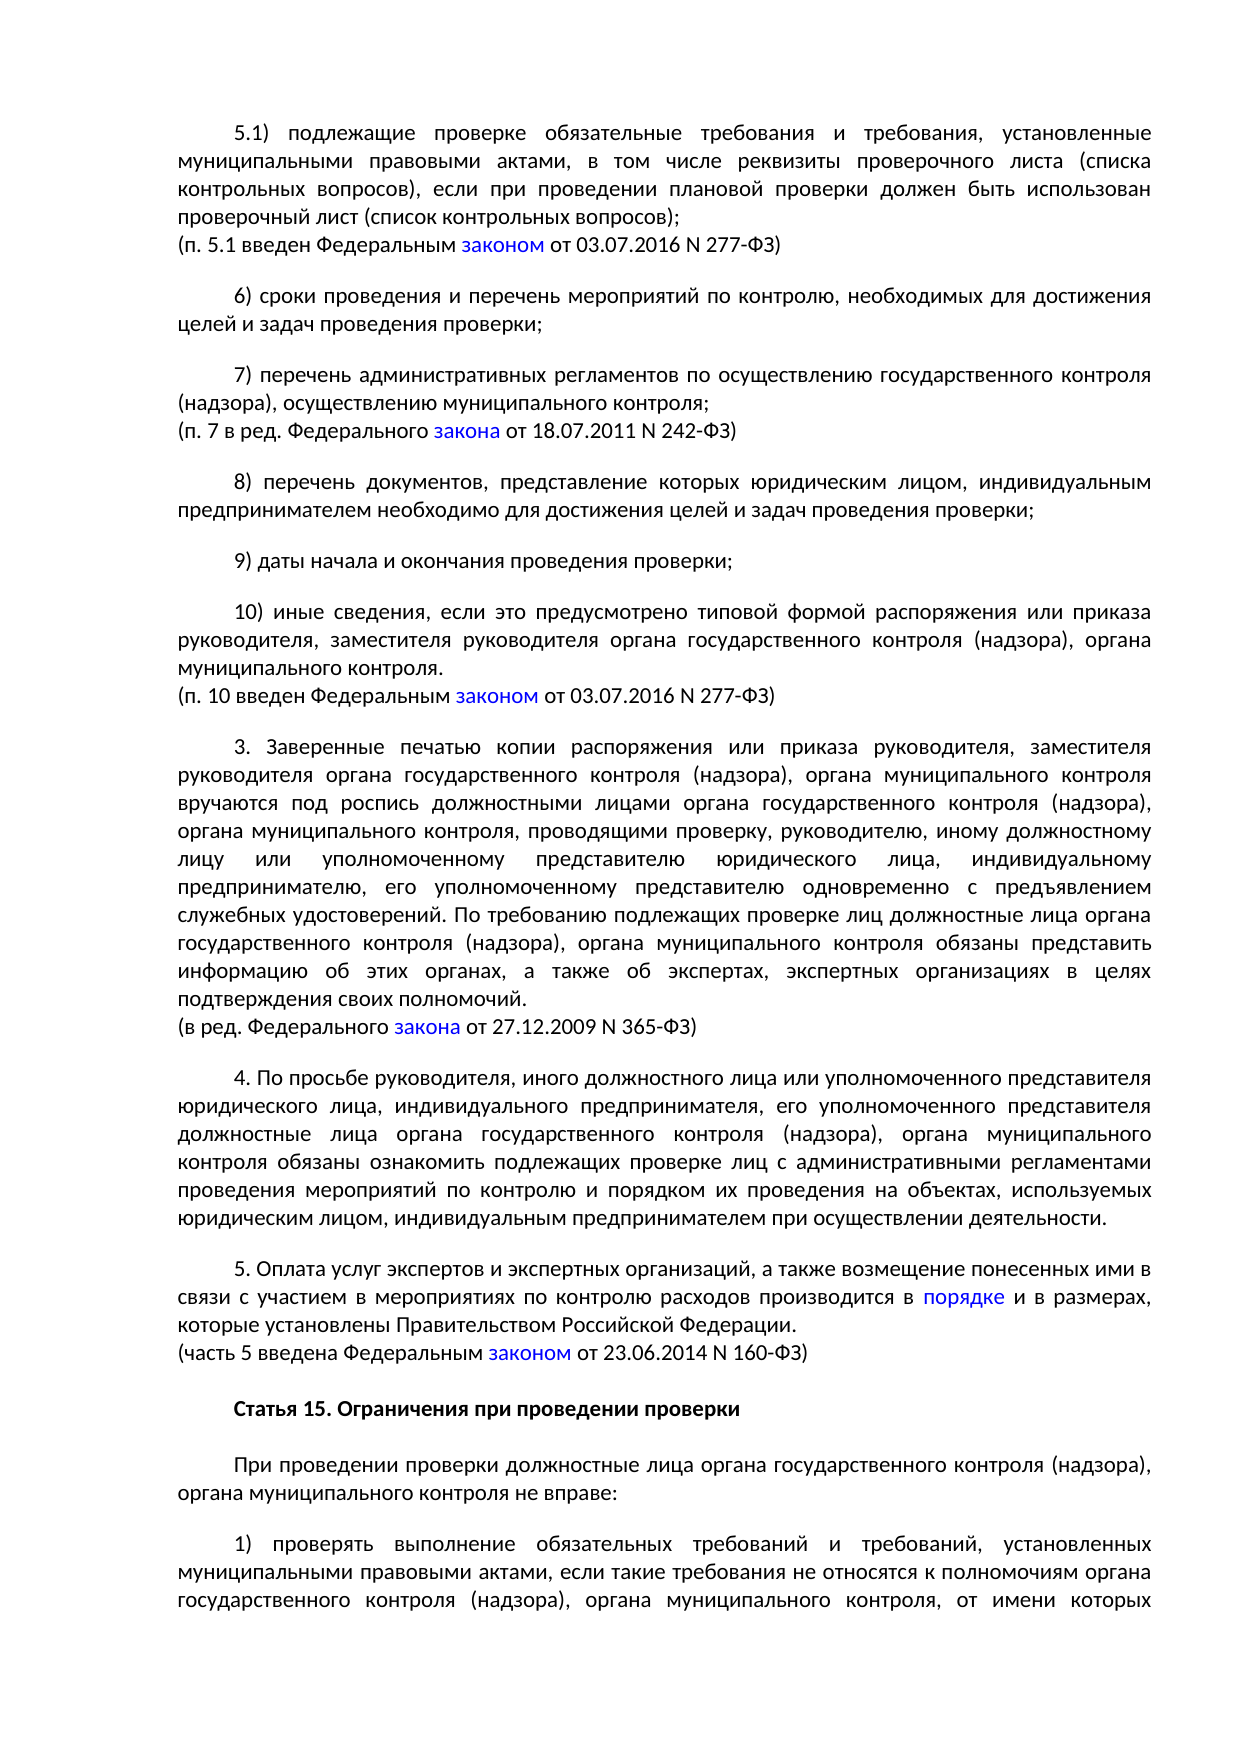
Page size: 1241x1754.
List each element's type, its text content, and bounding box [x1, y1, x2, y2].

text При проведении проверки должностные лица органа государственного контроля (надзора), органа муниципального контроля не вправе: [177, 1450, 1152, 1506]
text (п. 10 введен Федеральным законом от 03.07.2016 N 277-ФЗ) [177, 681, 1152, 709]
text (п. 5.1 введен Федеральным законом от 03.07.2016 N 277-ФЗ) [177, 230, 1152, 258]
text (часть 5 введена Федеральным законом от 23.06.2014 N 160-ФЗ) [177, 1338, 1152, 1366]
text 6) сроки проведения и перечень мероприятий по контролю, необходимых для достижения целей и задач проведения проверки; [177, 281, 1152, 337]
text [177, 1529, 1152, 1613]
text 5. Оплата услуг экспертов и экспертных организаций, а также возмещение понесенных ими в связи с участием в мероприятиях по контролю расходов производится в порядке и в размерах, которые установлены Правительством Российской Федерации. [177, 1254, 1152, 1338]
title Статья 15. Ограничения при проведении проверки [177, 1394, 1152, 1422]
text 3. Заверенные печатью копии распоряжения или приказа руководителя, заместителя руководителя органа государственного контроля (надзора), органа муниципального контроля вручаются под роспись должностными лицами органа государственного контроля (надзора), органа муниципального контроля, проводящими проверку, руководителю, иному должностному лицу или уполномоченному представителю юридического лица, индивидуальному предпринимателю, его уполномоченному представителю одновременно с предъявлением служебных удостоверений. По требованию подлежащих проверке лиц должностные лица органа государственного контроля (надзора), органа муниципального контроля обязаны представить информацию об этих органах, а также об экспертах, экспертных организациях в целях подтверждения своих полномочий. [177, 732, 1152, 1012]
text 4. По просьбе руководителя, иного должностного лица или уполномоченного представителя юридического лица, индивидуального предпринимателя, его уполномоченного представителя должностные лица органа государственного контроля (надзора), органа муниципального контроля обязаны ознакомить подлежащих проверке лиц с административными регламентами проведения мероприятий по контролю и порядком их проведения на объектах, используемых юридическим лицом, индивидуальным предпринимателем при осуществлении деятельности. [177, 1063, 1152, 1231]
text 5.1) подлежащие проверке обязательные требования и требования, установленные муниципальными правовыми актами, в том числе реквизиты проверочного листа (списка контрольных вопросов), если при проведении плановой проверки должен быть использован проверочный лист (список контрольных вопросов); [177, 118, 1152, 230]
text (п. 7 в ред. Федерального закона от 18.07.2011 N 242-ФЗ) [177, 416, 1152, 444]
text 7) перечень административных регламентов по осуществлению государственного контроля (надзора), осуществлению муниципального контроля; [177, 360, 1152, 416]
text (в ред. Федерального закона от 27.12.2009 N 365-ФЗ) [177, 1012, 1152, 1040]
text 8) перечень документов, представление которых юридическим лицом, индивидуальным предпринимателем необходимо для достижения целей и задач проведения проверки; [177, 467, 1152, 523]
text 10) иные сведения, если это предусмотрено типовой формой распоряжения или приказа руководителя, заместителя руководителя органа государственного контроля (надзора), органа муниципального контроля. [177, 597, 1152, 681]
text 9) даты начала и окончания проведения проверки; [177, 546, 1152, 574]
